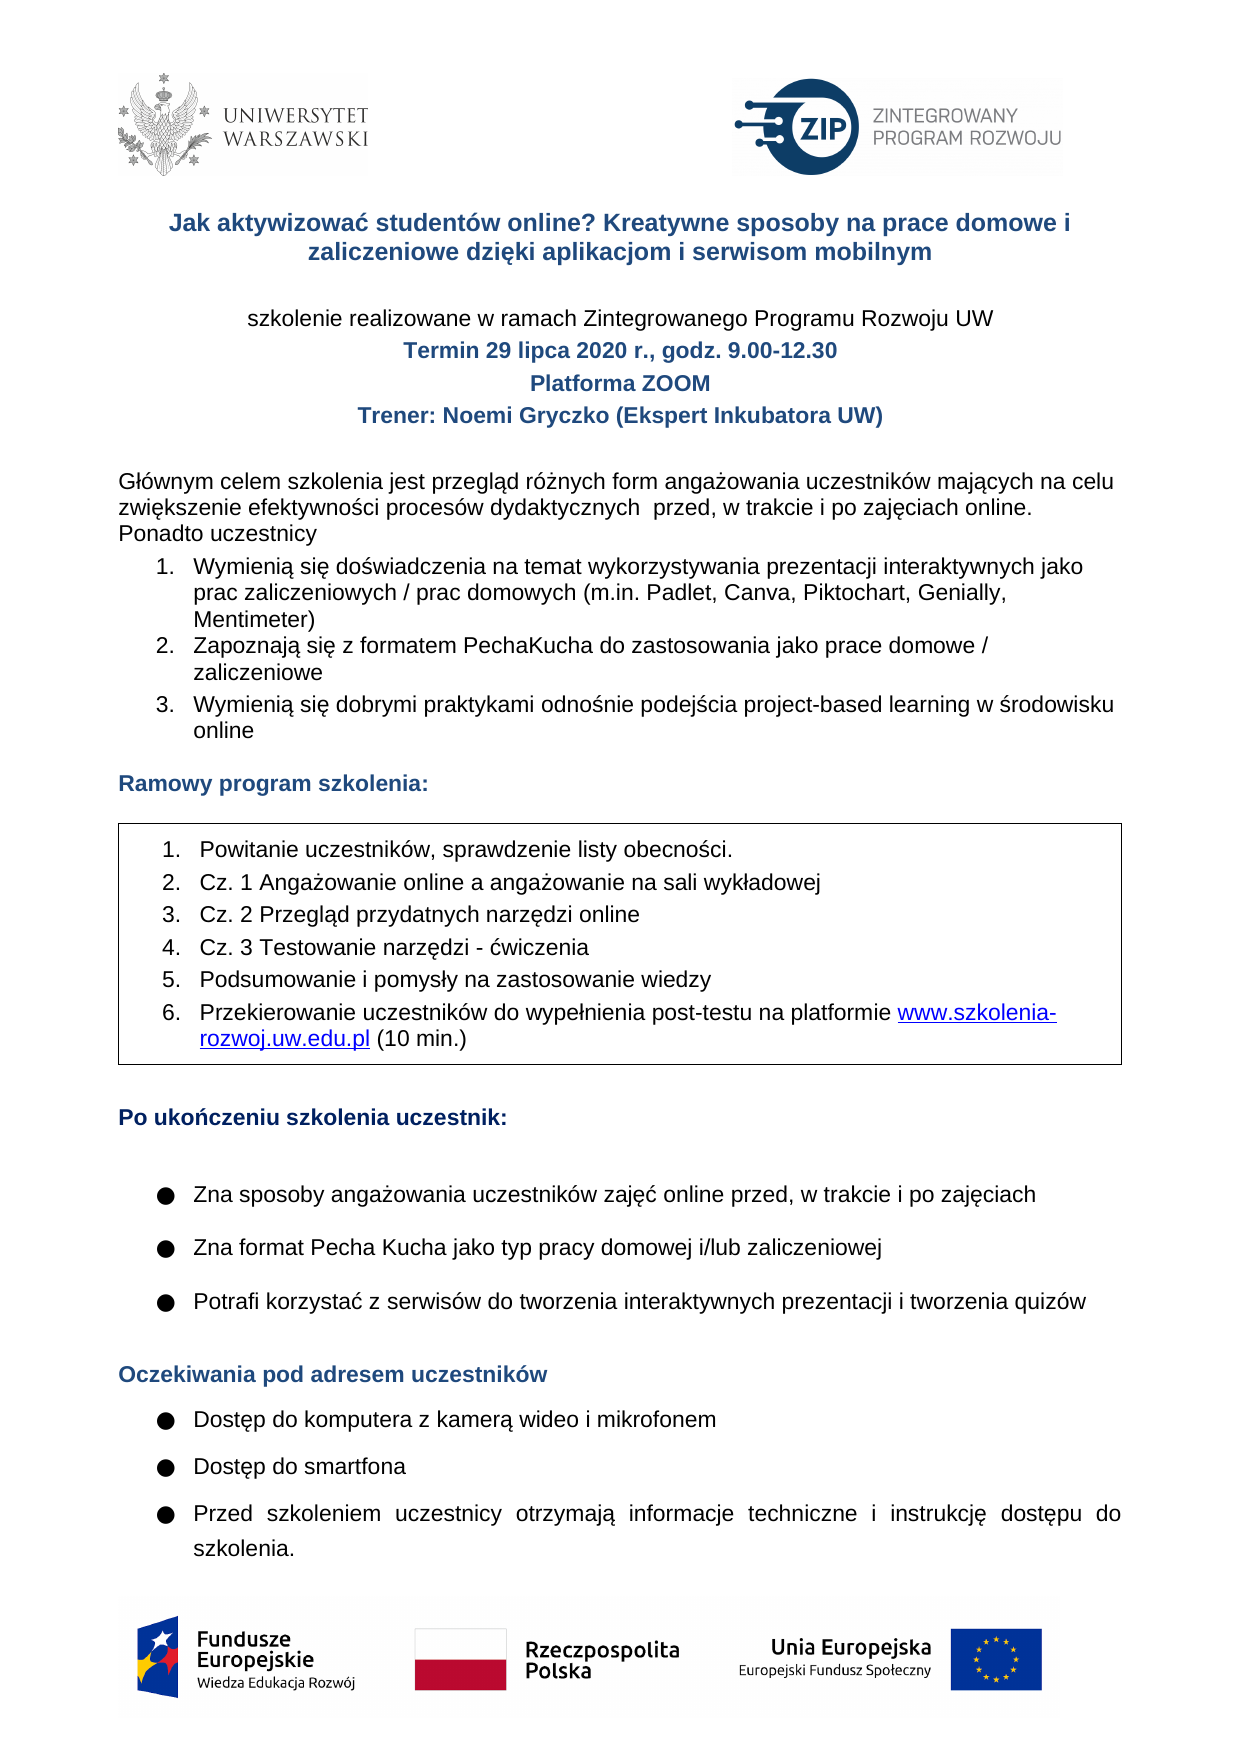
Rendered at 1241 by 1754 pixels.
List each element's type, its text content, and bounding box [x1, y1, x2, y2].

text Oczekiwania pod adresem uczestników [118, 1361, 1122, 1387]
text Trener: Noemi Gryczko (Ekspert Inkubatora UW) [118, 402, 1122, 429]
list Wymienią się doświadczenia na temat wykorzystywania prezentacji interaktywnych jako prac zaliczeniowych / prac domowych (m.in. Padlet, Canva, Piktochart, Genially, Mentimeter) [156, 553, 1122, 632]
list Zapoznają się z formatem PechaKucha do zastosowania jako prace domowe / zaliczeniowe [156, 632, 1122, 685]
text Ramowy program szkolenia: [118, 770, 1122, 796]
picture [118, 1596, 1061, 1718]
list Wymienią się dobrymi praktykami odnośnie podejścia project-based learning w środowisku online [156, 691, 1122, 744]
list Zna format Pecha Kucha jako typ pracy domowej i/lub zaliczeniowej [156, 1222, 1122, 1269]
list Dostęp do smartfona [156, 1441, 1122, 1487]
text Po ukończeniu szkolenia uczestnik: [118, 1103, 1122, 1130]
table_header Powitanie uczestników, sprawdzenie listy obecności. Cz. 1 Angażowanie online a angażowanie na sali wykładowej Cz. 2 Przegląd przydatnych narzędzi online Cz. 3 Testowanie narzędzi - ćwiczenia Podsumowanie i pomysły na zastosowanie wiedzy Przekierowanie uczestników do wypełnienia post-testu na platformie www.szkolenia-rozwoj.uw.edu.pl (10 min.) [119, 824, 1121, 1063]
text Jak aktywizować studentów online? Kreatywne sposoby na prace domowe i zaliczeniowe dzięki aplikacjom i serwisom mobilnym [118, 208, 1122, 266]
list Potrafi korzystać z serwisów do tworzenia interaktywnych prezentacji i tworzenia quizów [156, 1275, 1122, 1322]
text Termin 29 lipca 2020 r., godz. 9.00-12.30 [118, 337, 1122, 364]
list Zna sposoby angażowania uczestników zajęć online przed, w trakcie i po zajęciach [156, 1169, 1122, 1216]
text Głównym celem szkolenia jest przegląd różnych form angażowania uczestników mających na celu zwiększenie efektywności procesów dydaktycznych przed, w trakcie i po zajęciach online. Ponadto uczestnicy [118, 468, 1122, 547]
list Przed szkoleniem uczestnicy otrzymają informacje techniczne i instrukcję dostępu do szkolenia. [156, 1487, 1122, 1561]
list Dostęp do komputera z kamerą wideo i mikrofonem [156, 1393, 1122, 1441]
picture [731, 78, 1064, 176]
picture [118, 73, 368, 176]
text Platforma ZOOM [118, 370, 1122, 396]
text szkolenie realizowane w ramach Zintegrowanego Programu Rozwoju UW [118, 305, 1122, 331]
